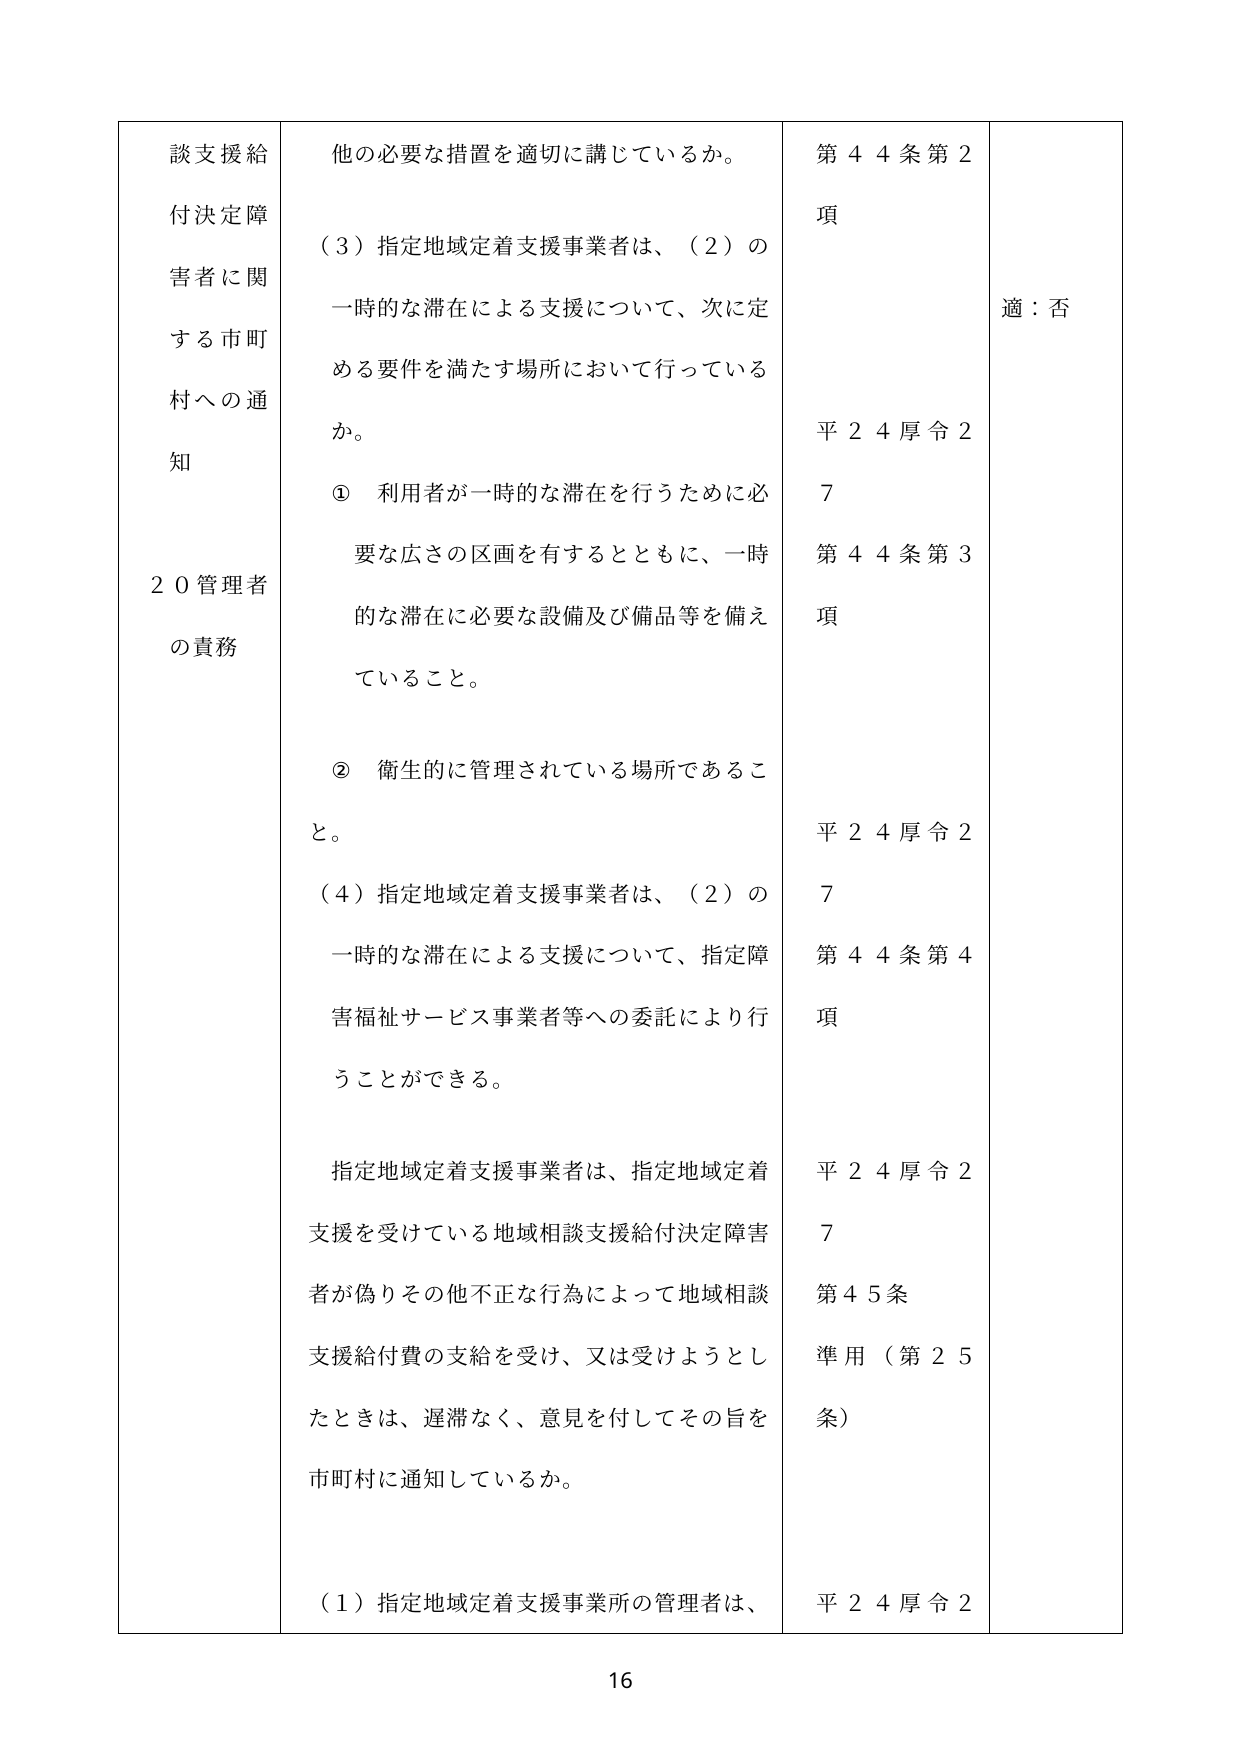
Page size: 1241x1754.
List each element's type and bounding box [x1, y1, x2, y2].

table_cell [783, 122, 989, 1632]
table_cell [119, 122, 280, 1632]
table_cell [990, 122, 1122, 1632]
table_cell [281, 122, 782, 1632]
